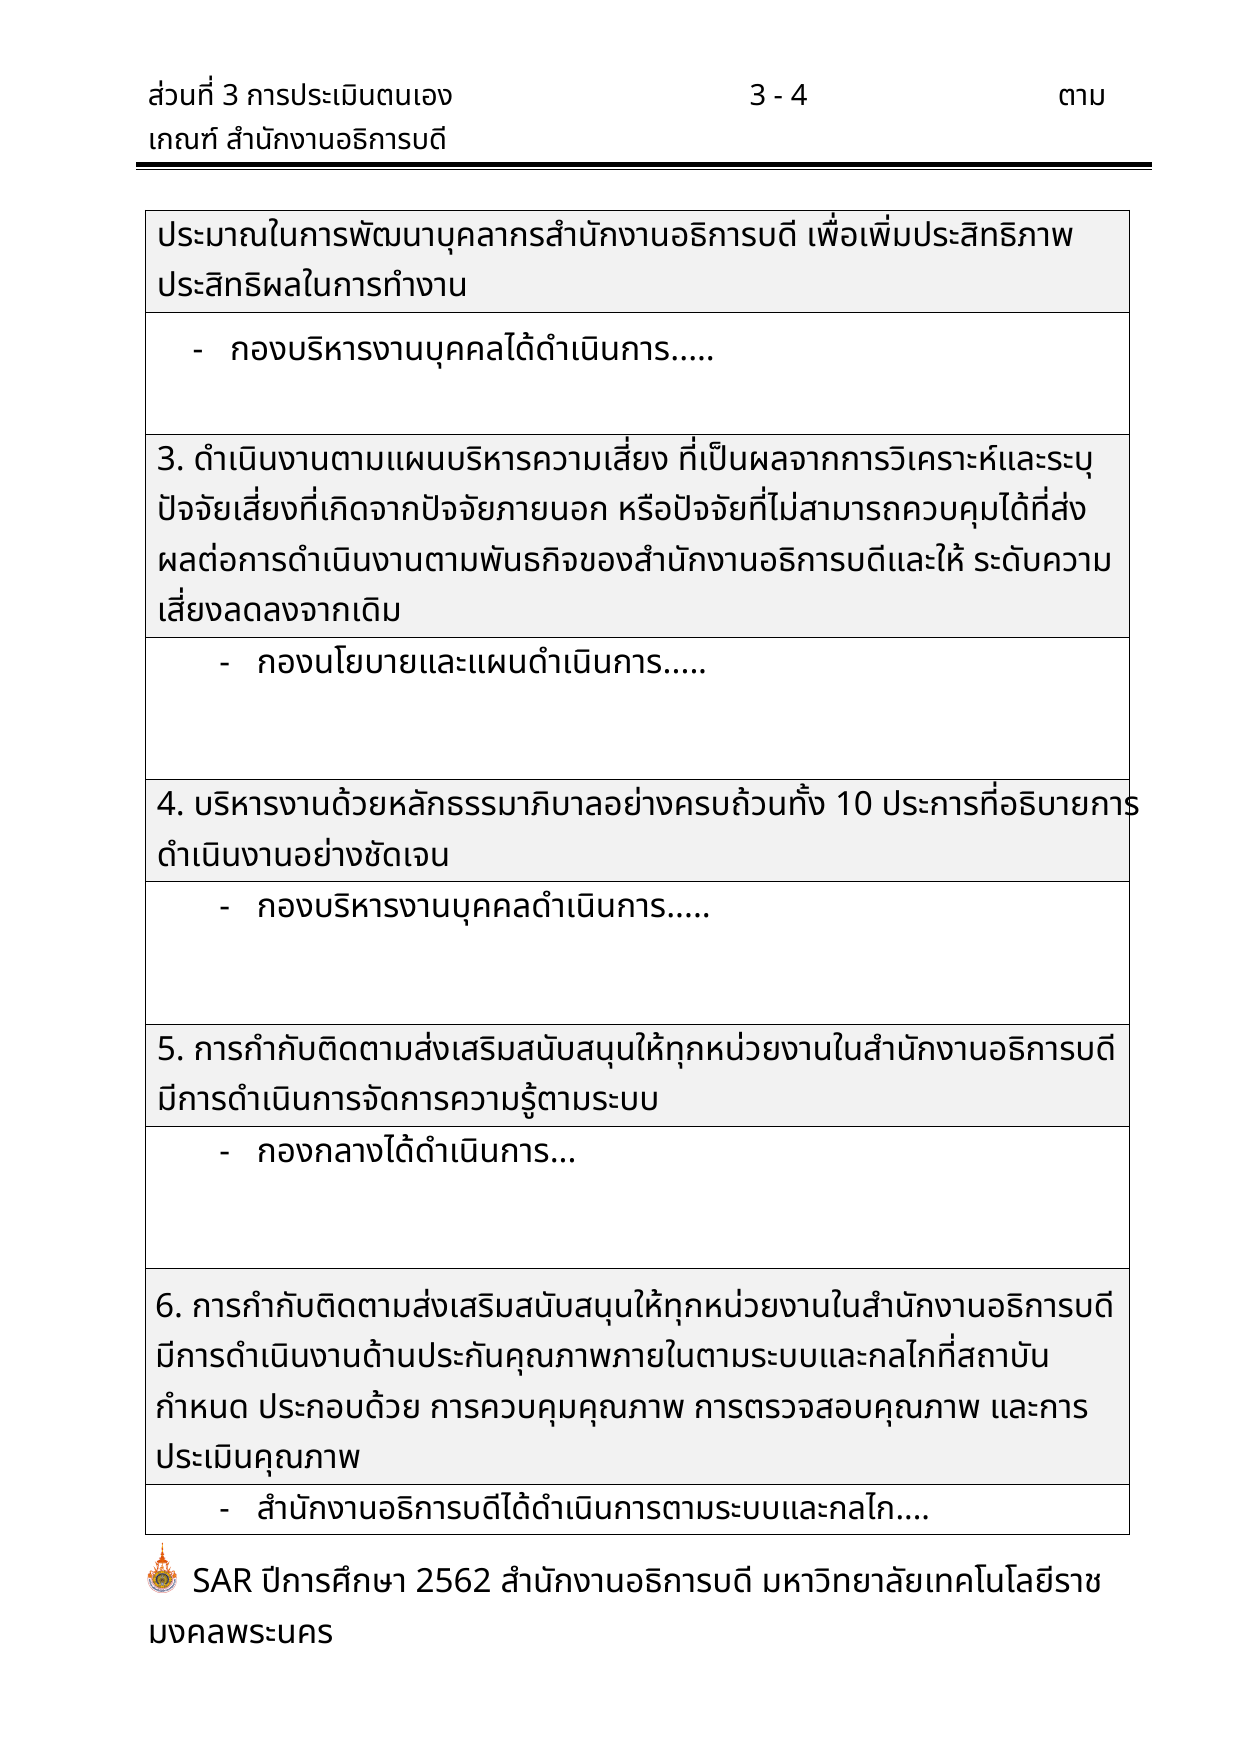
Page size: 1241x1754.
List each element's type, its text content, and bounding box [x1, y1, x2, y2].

table_cell 6. การกำกับติดตามส่งเสริมสนับสนุนให้ทุกหน่วยงานในสำนักงานอธิการบดีมีการดำเนินงานด้านประกันคุณภาพภายในตามระบบและกลไกที่สถาบันกำหนด ประกอบด้วย การควบคุมคุณภาพ การตรวจสอบคุณภาพ และการประเมินคุณภาพ [146, 1269, 1129, 1484]
table_cell 2. การกำกับติดตามส่งเสริมสนับสนุนให้ทุกหน่วยงานดำเนินการจัดการงบประมาณในการพัฒนาบุคลากรสำนักงานอธิการบดี เพื่อเพิ่มประสิทธิภาพ ประสิทธิผลในการทำงาน [146, 211, 1129, 312]
table_cell กองกลางได้ดำเนินการ... [146, 1127, 1129, 1268]
table_cell กองบริหารงานบุคคลดำเนินการ..... [146, 882, 1129, 1024]
table_cell 3. ดำเนินงานตามแผนบริหารความเสี่ยง ที่เป็นผลจากการวิเคราะห์และระบุปัจจัยเสี่ยงที่เกิดจากปัจจัยภายนอก หรือปัจจัยที่ไม่สามารถควบคุมได้ที่ส่งผลต่อการดำเนินงานตามพันธกิจของสำนักงานอธิการบดีและให้ ระดับความเสี่ยงลดลงจากเดิม [146, 435, 1129, 637]
table_cell กองนโยบายและแผนดำเนินการ..... [146, 638, 1129, 779]
table_cell 4. บริหารงานด้วยหลักธรรมาภิบาลอย่างครบถ้วนทั้ง 10 ประการที่อธิบายการดำเนินงานอย่างชัดเจน [146, 780, 1129, 881]
table_cell กองบริหารงานบุคคลได้ดำเนินการ..... [146, 313, 1129, 434]
picture [147, 1542, 177, 1593]
table_cell 5. การกำกับติดตามส่งเสริมสนับสนุนให้ทุกหน่วยงานในสำนักงานอธิการบดีมีการดำเนินการจัดการความรู้ตามระบบ [146, 1025, 1129, 1126]
table_cell สำนักงานอธิการบดีได้ดำเนินการตามระบบและกลไก.... [146, 1485, 1129, 1534]
